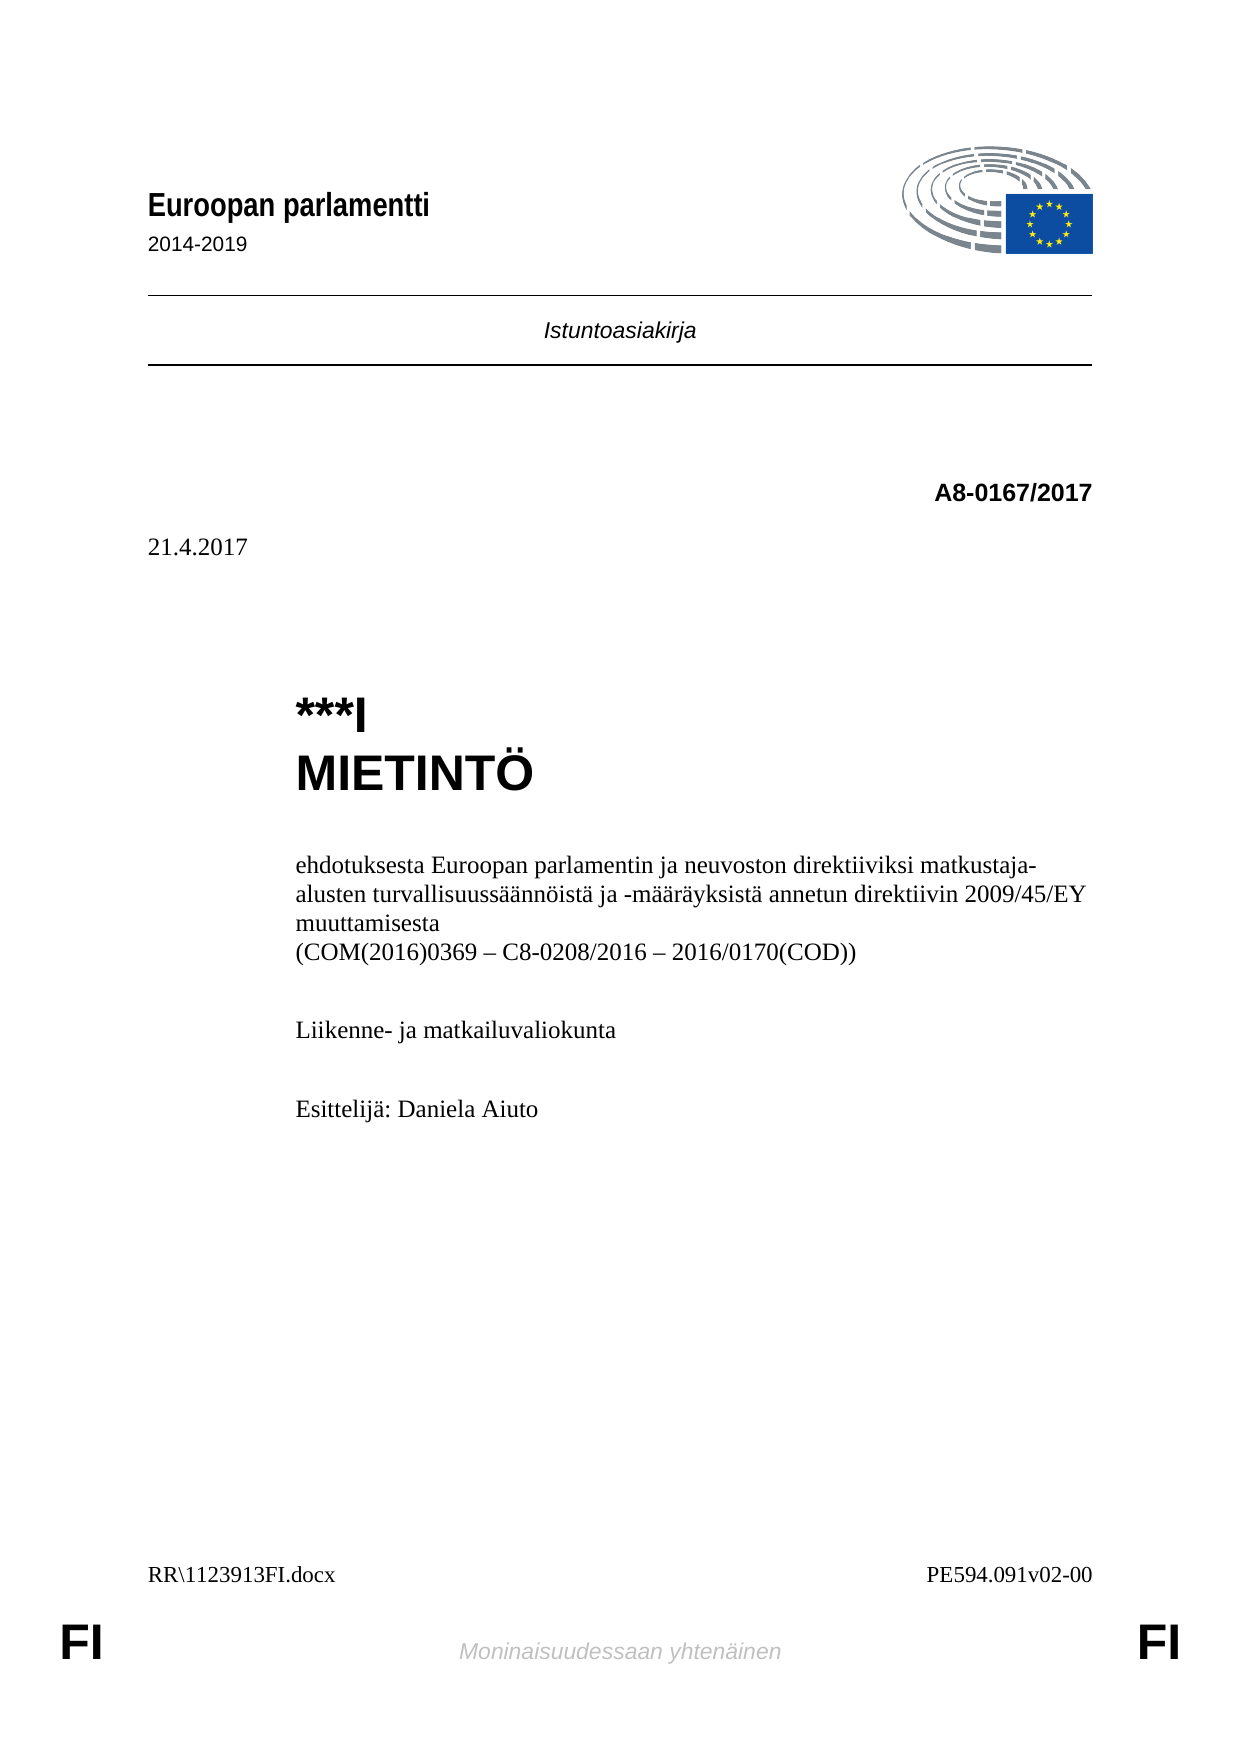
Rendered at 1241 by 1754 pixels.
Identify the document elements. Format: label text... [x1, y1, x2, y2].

text Esittelijä: <Depute>Daniela Aiuto</Depute> [295, 1094, 1092, 1123]
text <RefProcLect>***I</RefProcLect> [295, 686, 1092, 743]
text <NoDocSe>A8-0167/2017</NoDocSe> [148, 478, 1092, 507]
text <Commission>{TRAN}Liikenne- ja matkailuvaliokunta</Commission> [295, 1016, 1092, 1044]
text <Titre>ehdotuksesta Euroopan parlamentin ja neuvoston direktiiviksi matkustaja-alusten turvallisuussäännöistä ja -määräyksistä annetun direktiivin 2009/45/EY muuttamisesta</Titre> [295, 851, 1092, 937]
table_header Euroopan parlamentti 2014-2019 [148, 147, 856, 294]
text <TitreType>MIETINTÖ</TitreType> [295, 743, 1092, 801]
table_header [856, 147, 1093, 294]
text <DocRef>(COM(2016)0369 – C8-0208/2016 – 2016/0170(COD))</DocRef> [295, 937, 1092, 966]
picture [902, 146, 1093, 254]
text <Date>{21/04/2017}21.4.2017</Date> [148, 532, 1092, 561]
text Istuntoasiakirja [148, 317, 1092, 343]
